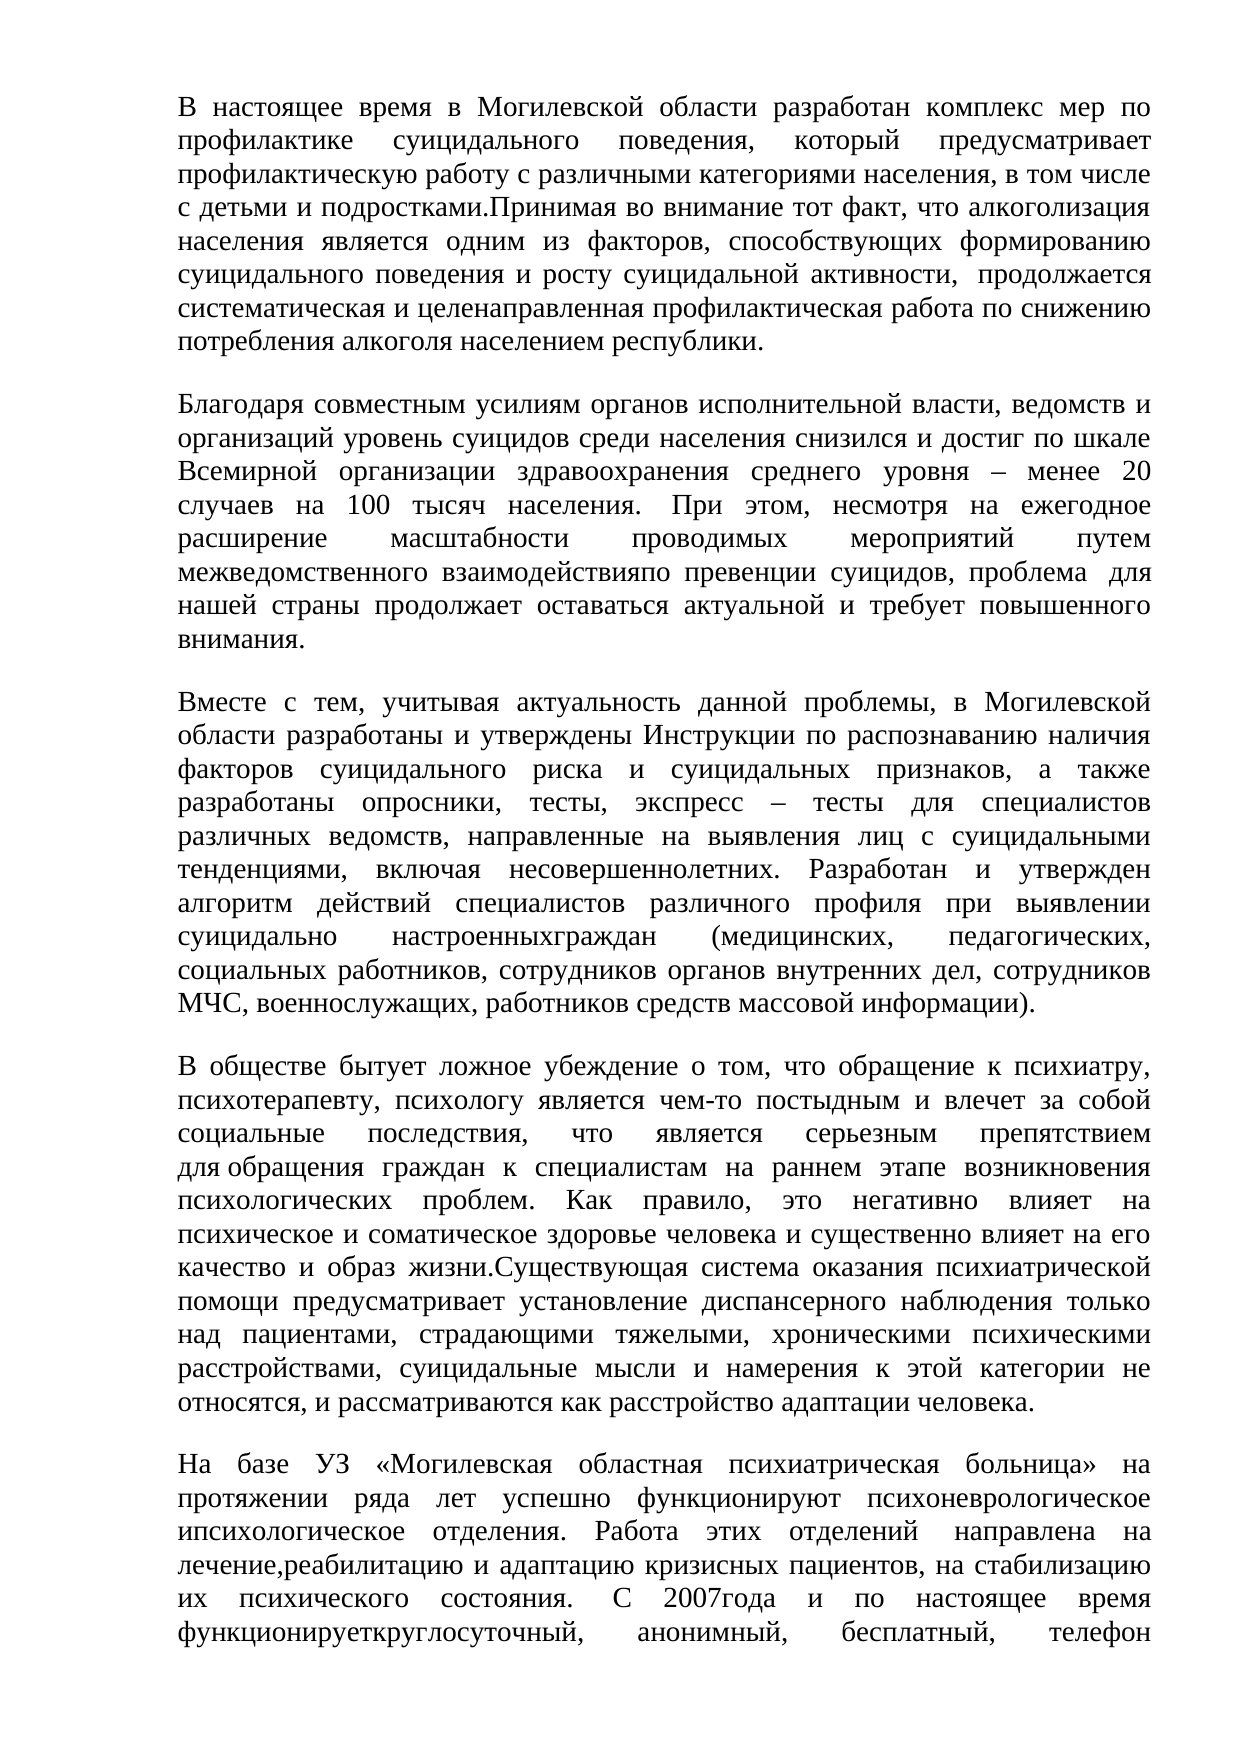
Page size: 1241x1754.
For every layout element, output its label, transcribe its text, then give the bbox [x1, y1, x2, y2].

text Вместе с тем, учитывая актуальность данной проблемы, в Могилевской области разработаны и утверждены Инструкции по распознаванию наличия факторов суицидального риска и суицидальных признаков, а также разработаны опросники, тесты, экспресс – тесты для специалистов различных ведомств, направленные на выявления лиц с суицидальными тенденциями, включая несовершеннолетних. Разработан и утвержден алгоритм действий специалистов различного профиля при выявлении суицидально настроенныхграждан (медицинских, педагогических, социальных работников, сотрудников органов внутренних дел, сотрудников МЧС, военнослужащих, работников средств массовой информации). [177, 684, 1152, 1019]
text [177, 1446, 1152, 1648]
text В настоящее время в Могилевской области разработан комплекс мер по профилактике суицидального поведения, который предусматривает профилактическую работу с различными категориями населения, в том числе с детьми и подростками.Принимая во внимание тот факт, что алкоголизация населения является одним из факторов, способствующих формированию суицидального поведения и росту суицидальной активности, продолжается систематическая и целенаправленная профилактическая работа по снижению потребления алкоголя населением республики. [177, 89, 1152, 357]
text В обществе бытует ложное убеждение о том, что обращение к психиатру, психотерапевту, психологу является чем-то постыдным и влечет за собой социальные последствия, что является серьезным препятствием для обращения граждан к специалистам на раннем этапе возникновения психологических проблем. Как правило, это негативно влияет на психическое и соматическое здоровье человека и существенно влияет на его качество и образ жизни.Существующая система оказания психиатрической помощи предусматривает установление диспансерного наблюдения только над пациентами, страдающими тяжелыми, хроническими психическими расстройствами, суицидальные мысли и намерения к этой категории не относятся, и рассматриваются как расстройство адаптации человека. [177, 1048, 1152, 1417]
text Благодаря совместным усилиям органов исполнительной власти, ведомств и организаций уровень суицидов среди населения снизился и достиг по шкале Всемирной организации здравоохранения среднего уровня – менее 20 случаев на 100 тысяч населения. При этом, несмотря на ежегодное расширение масштабности проводимых мероприятий путем межведомственного взаимодействияпо превенции суицидов, проблема для нашей страны продолжает оставаться актуальной и требует повышенного внимания. [177, 386, 1152, 654]
